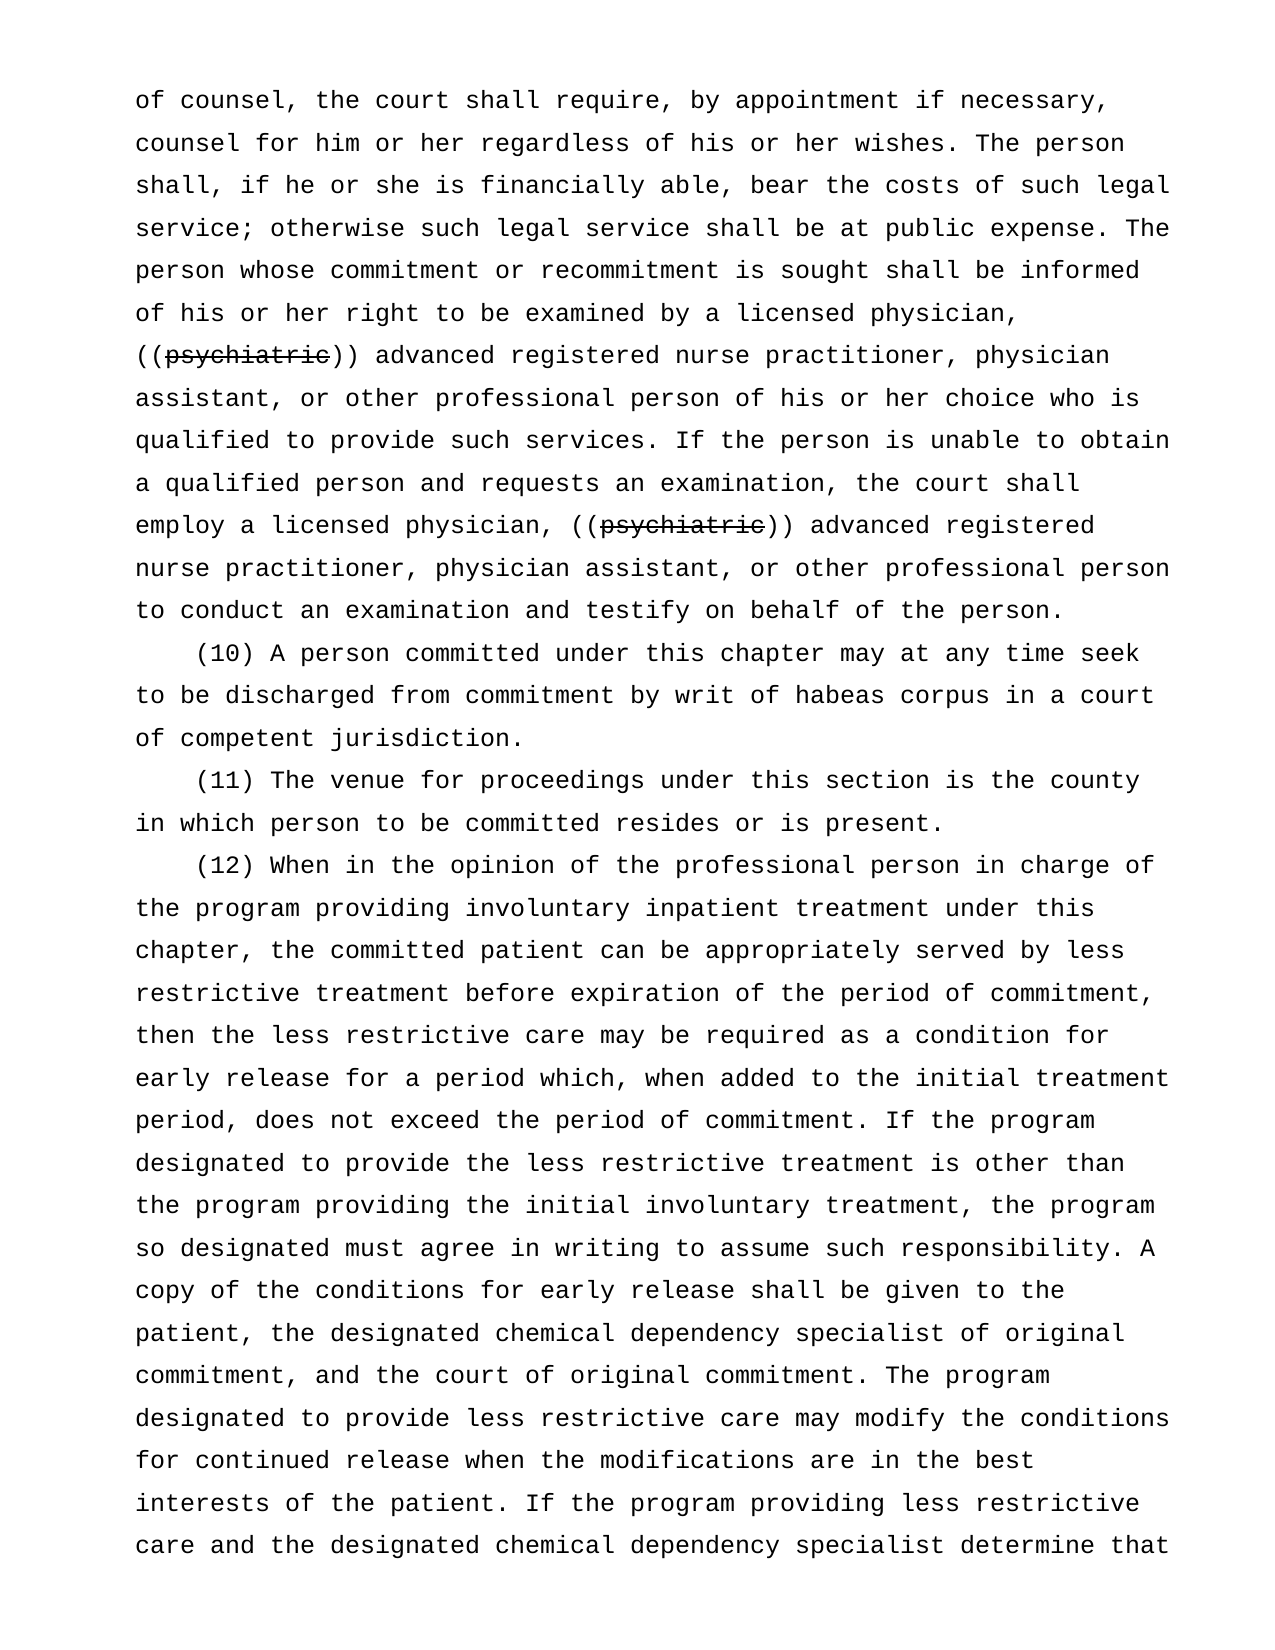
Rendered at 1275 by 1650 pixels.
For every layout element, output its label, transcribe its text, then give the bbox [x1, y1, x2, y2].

text (11) The venue for proceedings under this section is the county in which person to be committed resides or is present. [135, 755, 1170, 840]
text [135, 75, 1170, 627]
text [135, 840, 1170, 1562]
text (10) A person committed under this chapter may at any time seek to be discharged from commitment by writ of habeas corpus in a court of competent jurisdiction. [135, 627, 1170, 755]
